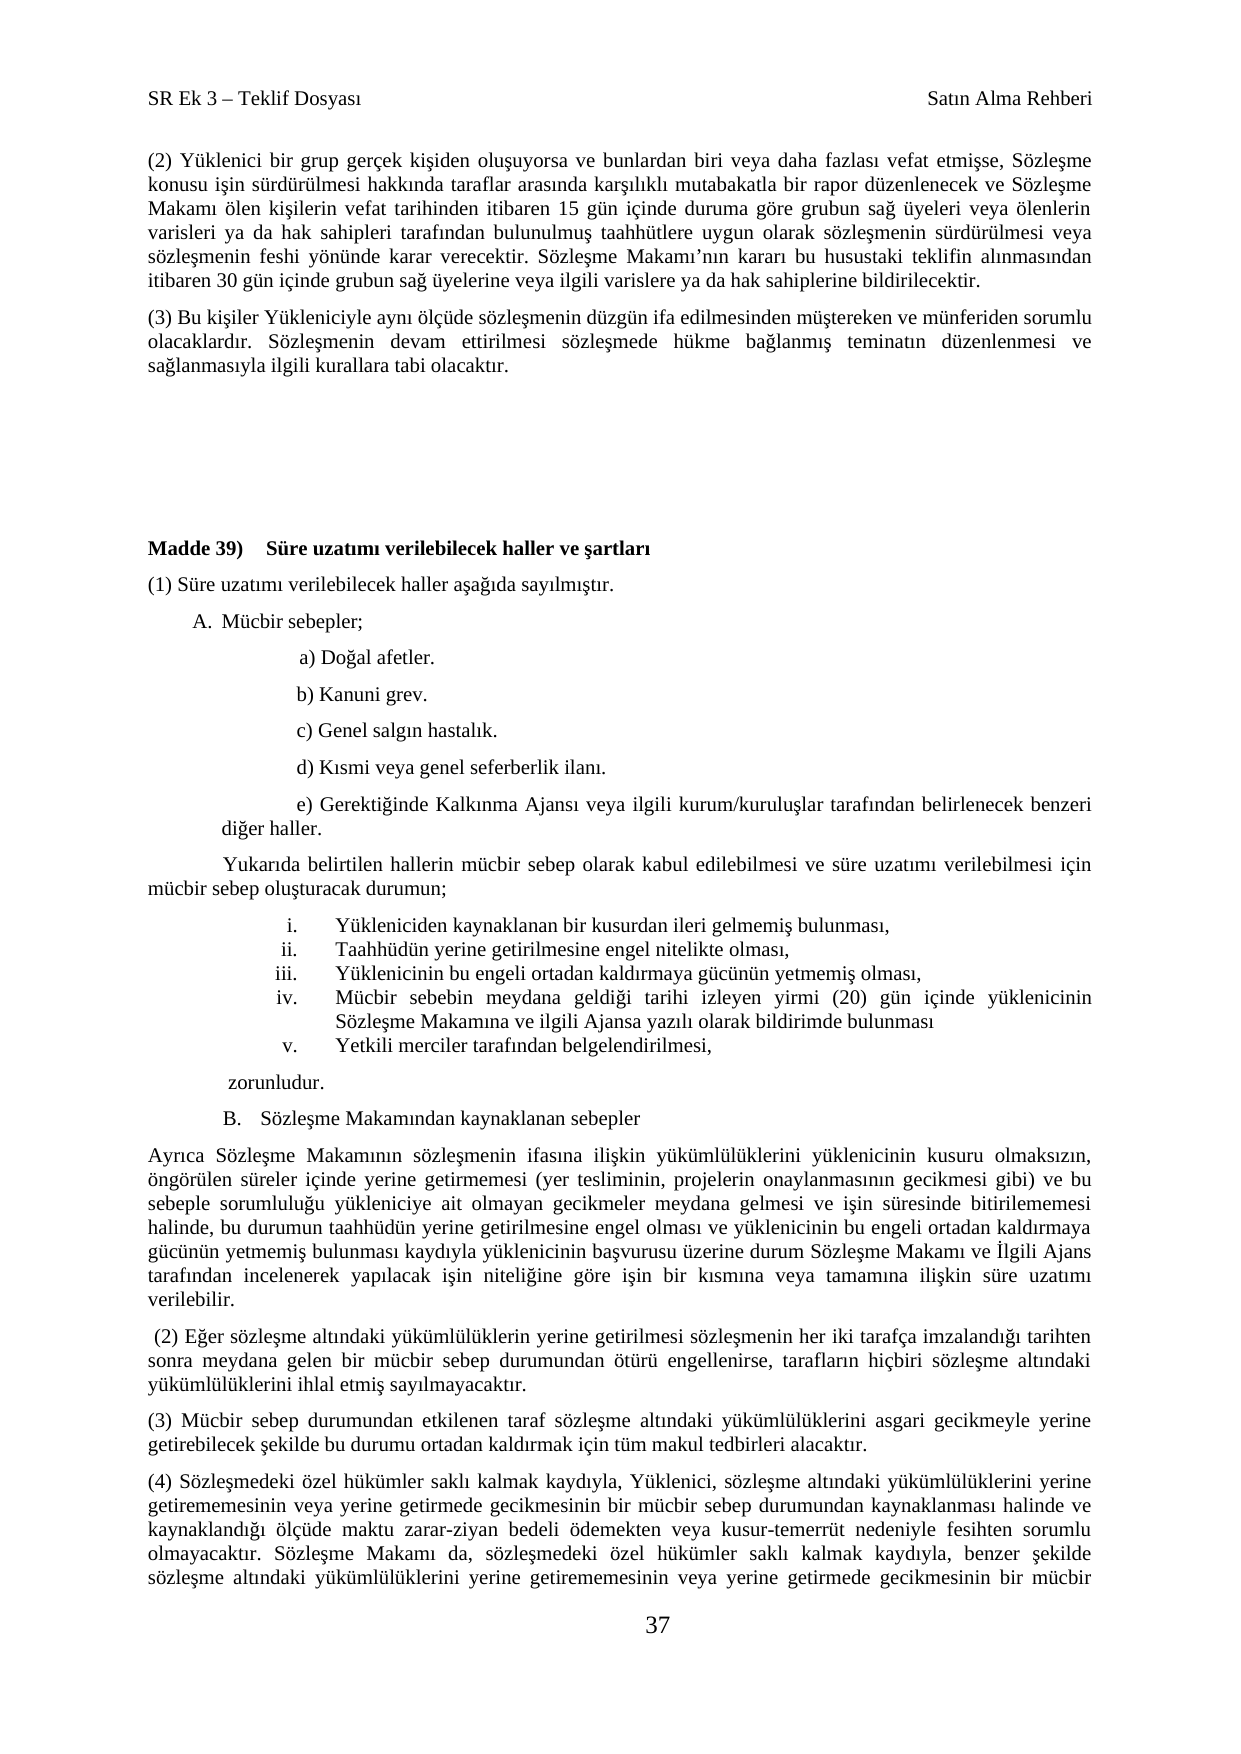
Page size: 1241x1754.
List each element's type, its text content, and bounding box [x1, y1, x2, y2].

list Yetkili merciler tarafından belgelendirilmesi, [298, 1033, 1093, 1057]
text (3) Bu kişiler Yükleniciyle aynı ölçüde sözleşmenin düzgün ifa edilmesinden müştereken ve münferiden sorumlu olacaklardır. Sözleşmenin devam ettirilmesi sözleşmede hükme bağlanmış teminatın düzenlenmesi ve sağlanmasıyla ilgili kurallara tabi olacaktır. [148, 304, 1093, 377]
text zorunludur. [148, 1069, 1093, 1094]
list Mücbir sebepler; [192, 609, 1093, 633]
list Taahhüdün yerine getirilmesine engel nitelikte olması, [298, 937, 1093, 961]
list Yüklenicinin bu engeli ortadan kaldırmaya gücünün yetmemiş olması, [298, 961, 1093, 985]
text (2) Eğer sözleşme altındaki yükümlülüklerin yerine getirilmesi sözleşmenin her iki tarafça imzalandığı tarihten sonra meydana gelen bir mücbir sebep durumundan ötürü engellenirse, tarafların hiçbiri sözleşme altındaki yükümlülüklerini ihlal etmiş sayılmayacaktır. [148, 1324, 1093, 1396]
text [148, 1469, 1093, 1589]
list Yükleniciden kaynaklanan bir kusurdan ileri gelmemiş bulunması, [298, 913, 1093, 937]
text Ayrıca Sözleşme Makamının sözleşmenin ifasına ilişkin yükümlülüklerini yüklenicinin kusuru olmaksızın, öngörülen süreler içinde yerine getirmemesi (yer tesliminin, projelerin onaylanmasının gecikmesi gibi) ve bu sebeple sorumluluğu yükleniciye ait olmayan gecikmeler meydana gelmesi ve işin süresinde bitirilememesi halinde, bu durumun taahhüdün yerine getirilmesine engel olması ve yüklenicinin bu engeli ortadan kaldırmaya gücünün yetmemiş bulunması kaydıyla yüklenicinin başvurusu üzerine durum Sözleşme Makamı ve İlgili Ajans tarafından incelenerek yapılacak işin niteliğine göre işin bir kısmına veya tamamına ilişkin süre uzatımı verilebilir. [148, 1143, 1093, 1311]
text c) Genel salgın hastalık. [221, 718, 1093, 742]
text e) Gerektiğinde Kalkınma Ajansı veya ilgili kurum/kuruluşlar tarafından belirlenecek benzeri diğer haller. [221, 791, 1093, 839]
text Yukarıda belirtilen hallerin mücbir sebep olarak kabul edilebilmesi ve süre uzatımı verilebilmesi için mücbir sebep oluşturacak durumun; [148, 852, 1093, 900]
text (2) Yüklenici bir grup gerçek kişiden oluşuyorsa ve bunlardan biri veya daha fazlası vefat etmişse, Sözleşme konusu işin sürdürülmesi hakkında taraflar arasında karşılıklı mutabakatla bir rapor düzenlenecek ve Sözleşme Makamı ölen kişilerin vefat tarihinden itibaren 15 gün içinde duruma göre grubun sağ üyeleri veya ölenlerin varisleri ya da hak sahipleri tarafından bulunulmuş taahhütlere uygun olarak sözleşmenin sürdürülmesi veya sözleşmenin feshi yönünde karar verecektir. Sözleşme Makamı’nın kararı bu husustaki teklifin alınmasından itibaren 30 gün içinde grubun sağ üyelerine veya ilgili varislere ya da hak sahiplerine bildirilecektir. [148, 148, 1093, 292]
text (3) Mücbir sebep durumundan etkilenen taraf sözleşme altındaki yükümlülüklerini asgari gecikmeyle yerine getirebilecek şekilde bu durumu ortadan kaldırmak için tüm makul tedbirleri alacaktır. [148, 1408, 1093, 1456]
text (1) Süre uzatımı verilebilecek haller aşağıda sayılmıştır. [148, 572, 1093, 596]
list Sözleşme Makamından kaynaklanan sebepler [223, 1106, 1093, 1130]
text a) Doğal afetler. [177, 645, 1093, 669]
list Mücbir sebebin meydana geldiği tarihi izleyen yirmi (20) gün içinde yüklenicinin Sözleşme Makamına ve ilgili Ajansa yazılı olarak bildirimde bulunması [298, 985, 1093, 1033]
text b) Kanuni grev. [275, 682, 1093, 706]
text d) Kısmi veya genel seferberlik ilanı. [221, 755, 1093, 779]
list Süre uzatımı verilebilecek haller ve şartları [148, 536, 1093, 559]
